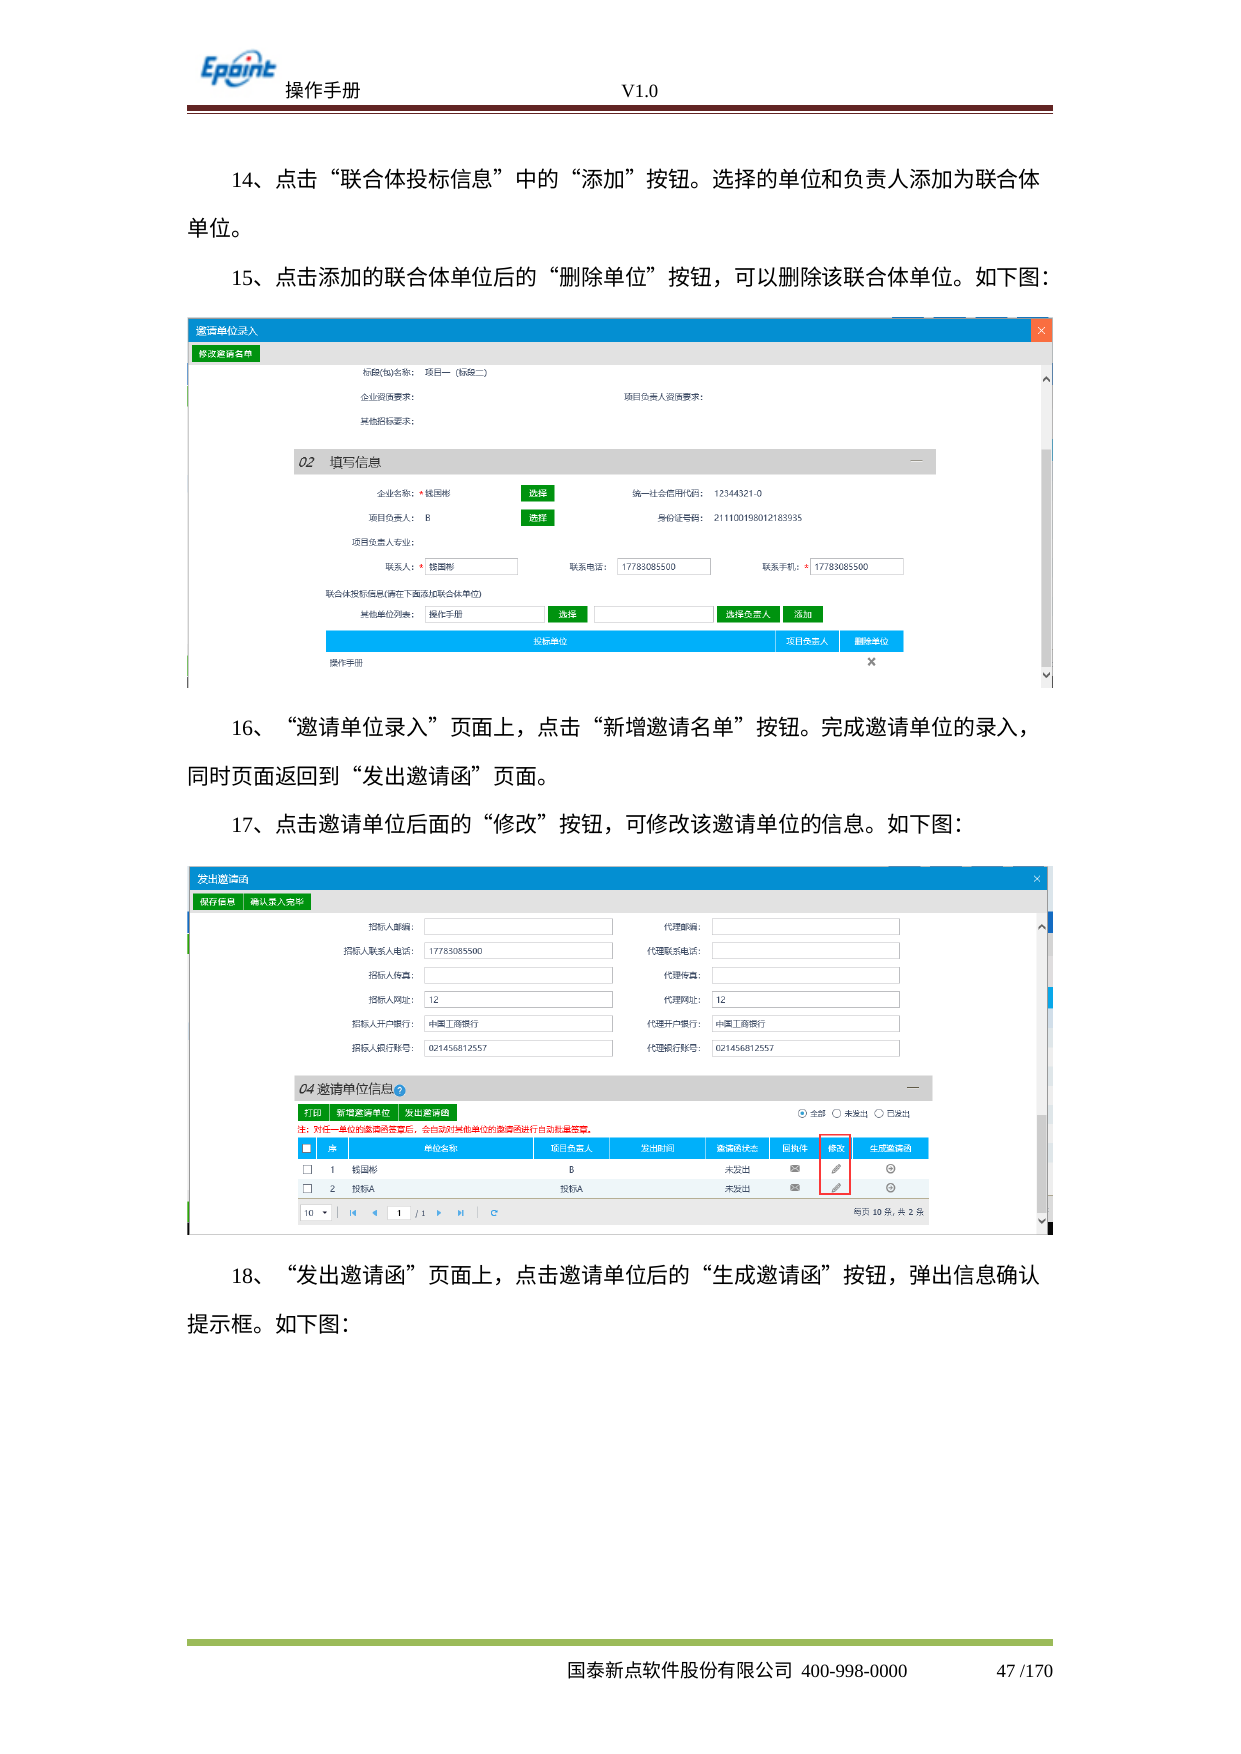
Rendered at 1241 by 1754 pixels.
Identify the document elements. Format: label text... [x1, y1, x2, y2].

text 15、点击添加的联合体单位后的“删除单位”按钮，可以删除该联合体单位。如下图： [187, 259, 1053, 292]
picture [187, 47, 286, 98]
picture [187, 866, 1053, 1235]
text 16、“邀请单位录入”页面上，点击“新增邀请名单”按钮。完成邀请单位的录入，同时页面返回到“发出邀请函”页面。 [187, 710, 1053, 791]
text 14、点击“联合体投标信息”中的“添加”按钮。选择的单位和负责人添加为联合体单位。 [187, 162, 1053, 243]
picture [187, 317, 1053, 688]
picture [220, 876, 227, 883]
text 18、“发出邀请函”页面上，点击邀请单位后的“生成邀请函”按钮，弹出信息确认提示框。如下图： [187, 1258, 1053, 1339]
text 17、点击邀请单位后面的“修改”按钮，可修改该邀请单位的信息。如下图： [187, 807, 1053, 839]
